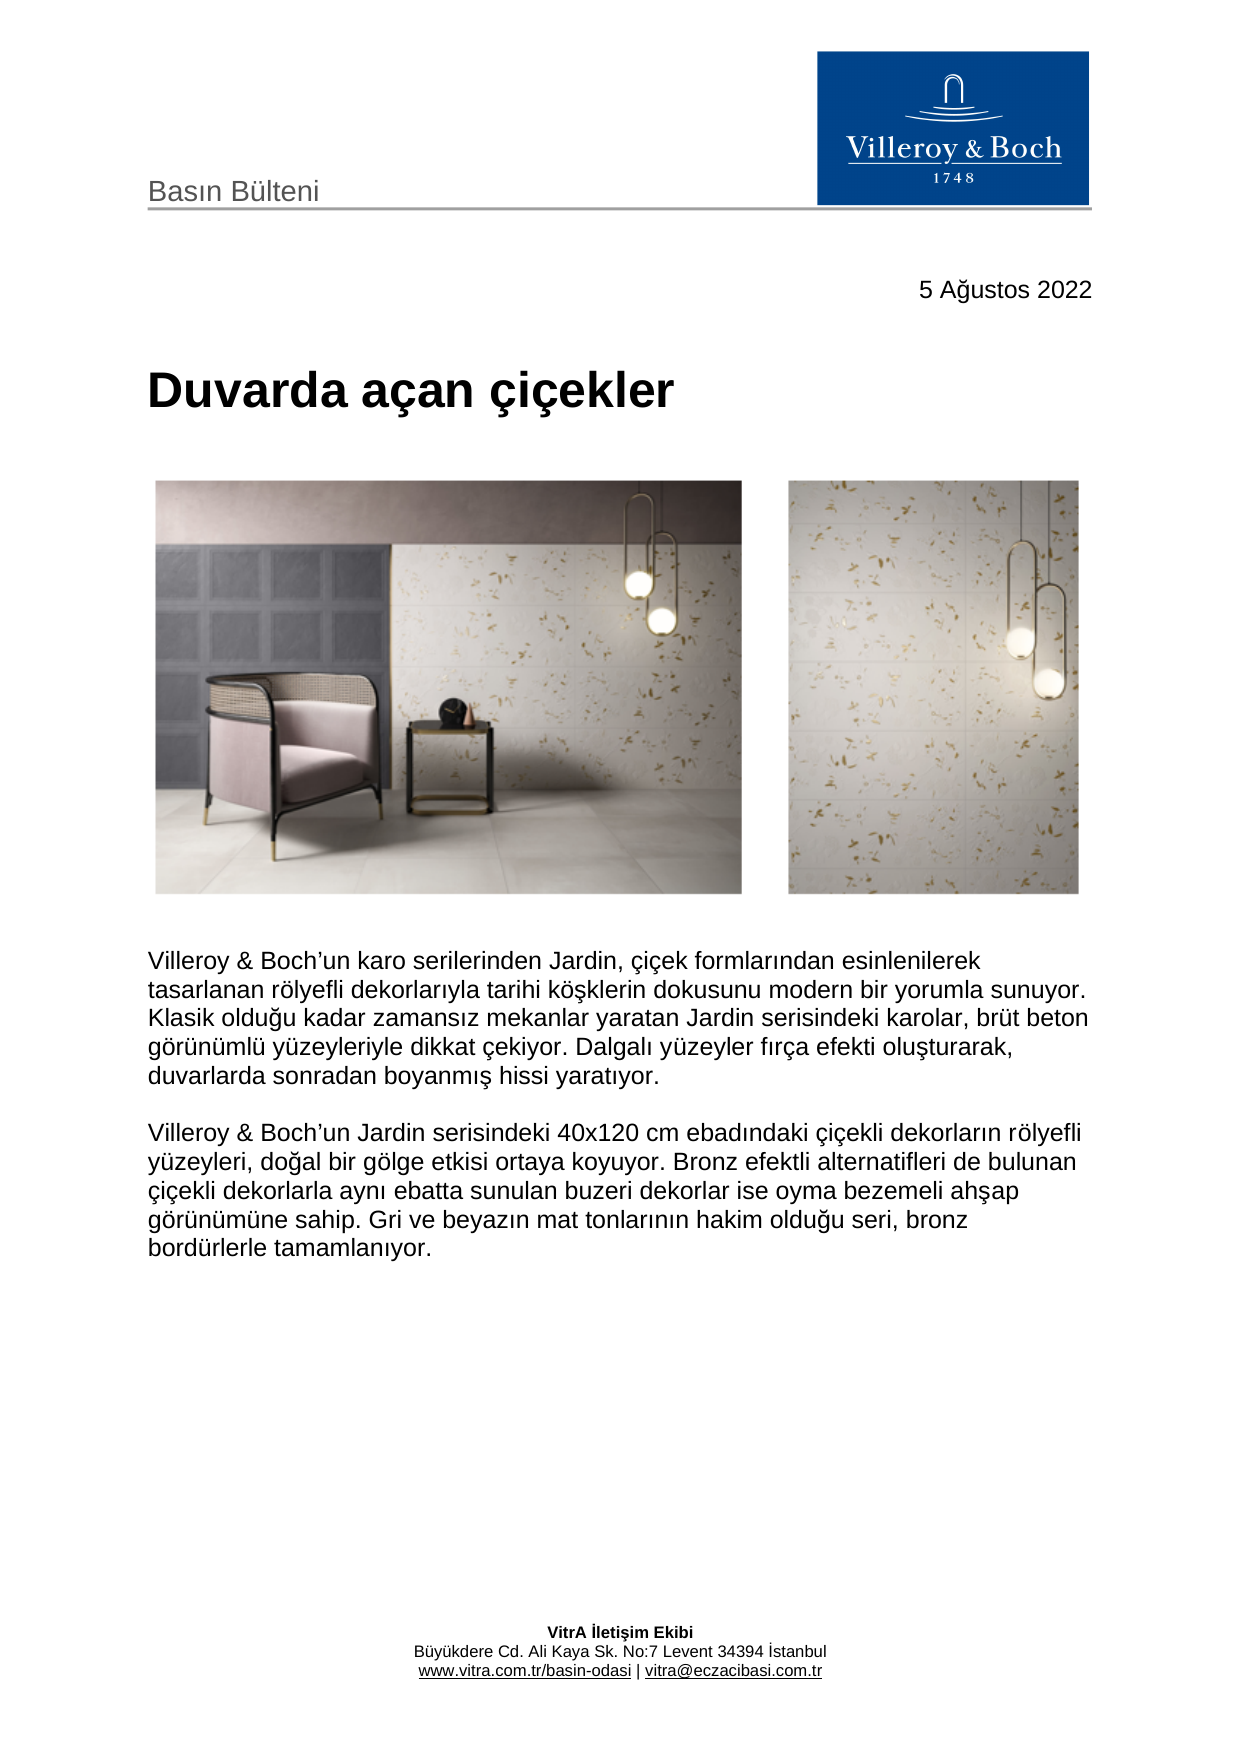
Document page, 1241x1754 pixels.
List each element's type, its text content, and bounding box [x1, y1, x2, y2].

picture [816, 51, 1090, 206]
text Basın Bülteni [148, 174, 1093, 241]
text Villeroy & Boch’un karo serilerinden Jardin, çiçek formlarından esinlenilerek tasarlanan rölyefli dekorlarıyla tarihi köşklerin dokusunu modern bir yorumla sunuyor. Klasik olduğu kadar zamansız mekanlar yaratan Jardin serisindeki karolar, brüt beton görünümlü yüzeyleriyle dikkat çekiyor. Dalgalı yüzeyler fırça efekti oluşturarak, duvarlarda sonradan boyanmış hissi yaratıyor. [148, 946, 1093, 1090]
picture [147, 475, 1092, 903]
text Duvarda açan çiçekler [148, 361, 1093, 418]
text Villeroy & Boch’un Jardin serisindeki 40x120 cm ebadındaki çiçekli dekorların rölyefli yüzeyleri, doğal bir gölge etkisi ortaya koyuyor. Bronz efektli alternatifleri de bulunan çiçekli dekorlarla aynı ebatta sunulan buzeri dekorlar ise oyma bezemeli ahşap görünümüne sahip. Gri ve beyazın mat tonlarının hakim olduğu seri, bronz bordürlerle tamamlanıyor. [148, 1118, 1093, 1262]
text 5 Ağustos 2022 [148, 274, 1093, 303]
